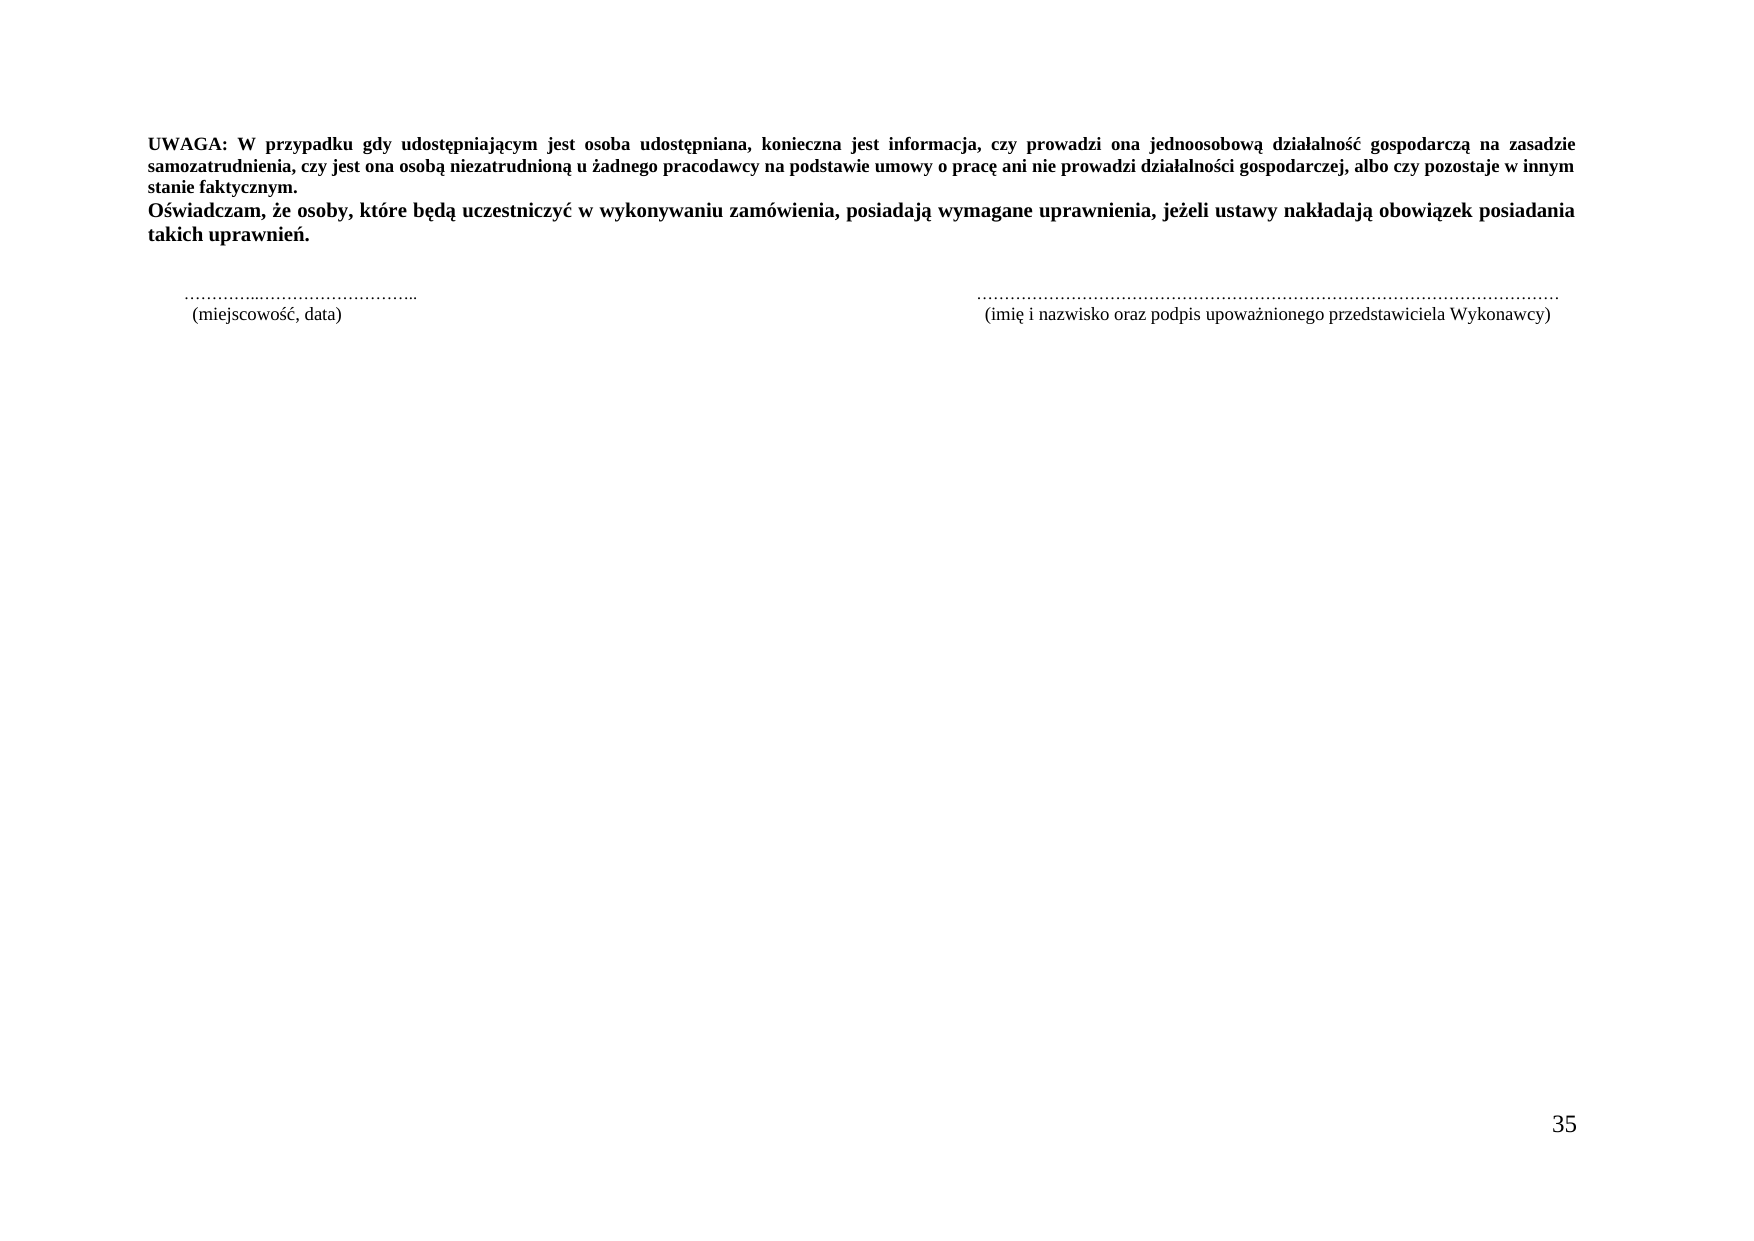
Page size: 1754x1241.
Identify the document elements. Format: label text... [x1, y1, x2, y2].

text UWAGA: W przypadku gdy udostępniającym jest osoba udostępniana, konieczna jest informacja, czy prowadzi ona jednoosobową działalność gospodarczą na zasadzie samozatrudnienia, czy jest ona osobą niezatrudnioną u żadnego pracodawcy na podstawie umowy o pracę ani nie prowadzi działalności gospodarczej, albo czy pozostaje w innym stanie faktycznym. [148, 133, 1577, 198]
text (miejscowość, data) (imię i nazwisko oraz podpis upoważnionego przedstawiciela Wykonawcy) [166, 303, 1577, 325]
text Oświadczam, że osoby, które będą uczestniczyć w wykonywaniu zamówienia, posiadają wymagane uprawnienia, jeżeli ustawy nakładają obowiązek posiadania takich uprawnień. [148, 198, 1577, 246]
text …………..……………………….. …………………………………………………………………………………………… [166, 284, 1577, 303]
